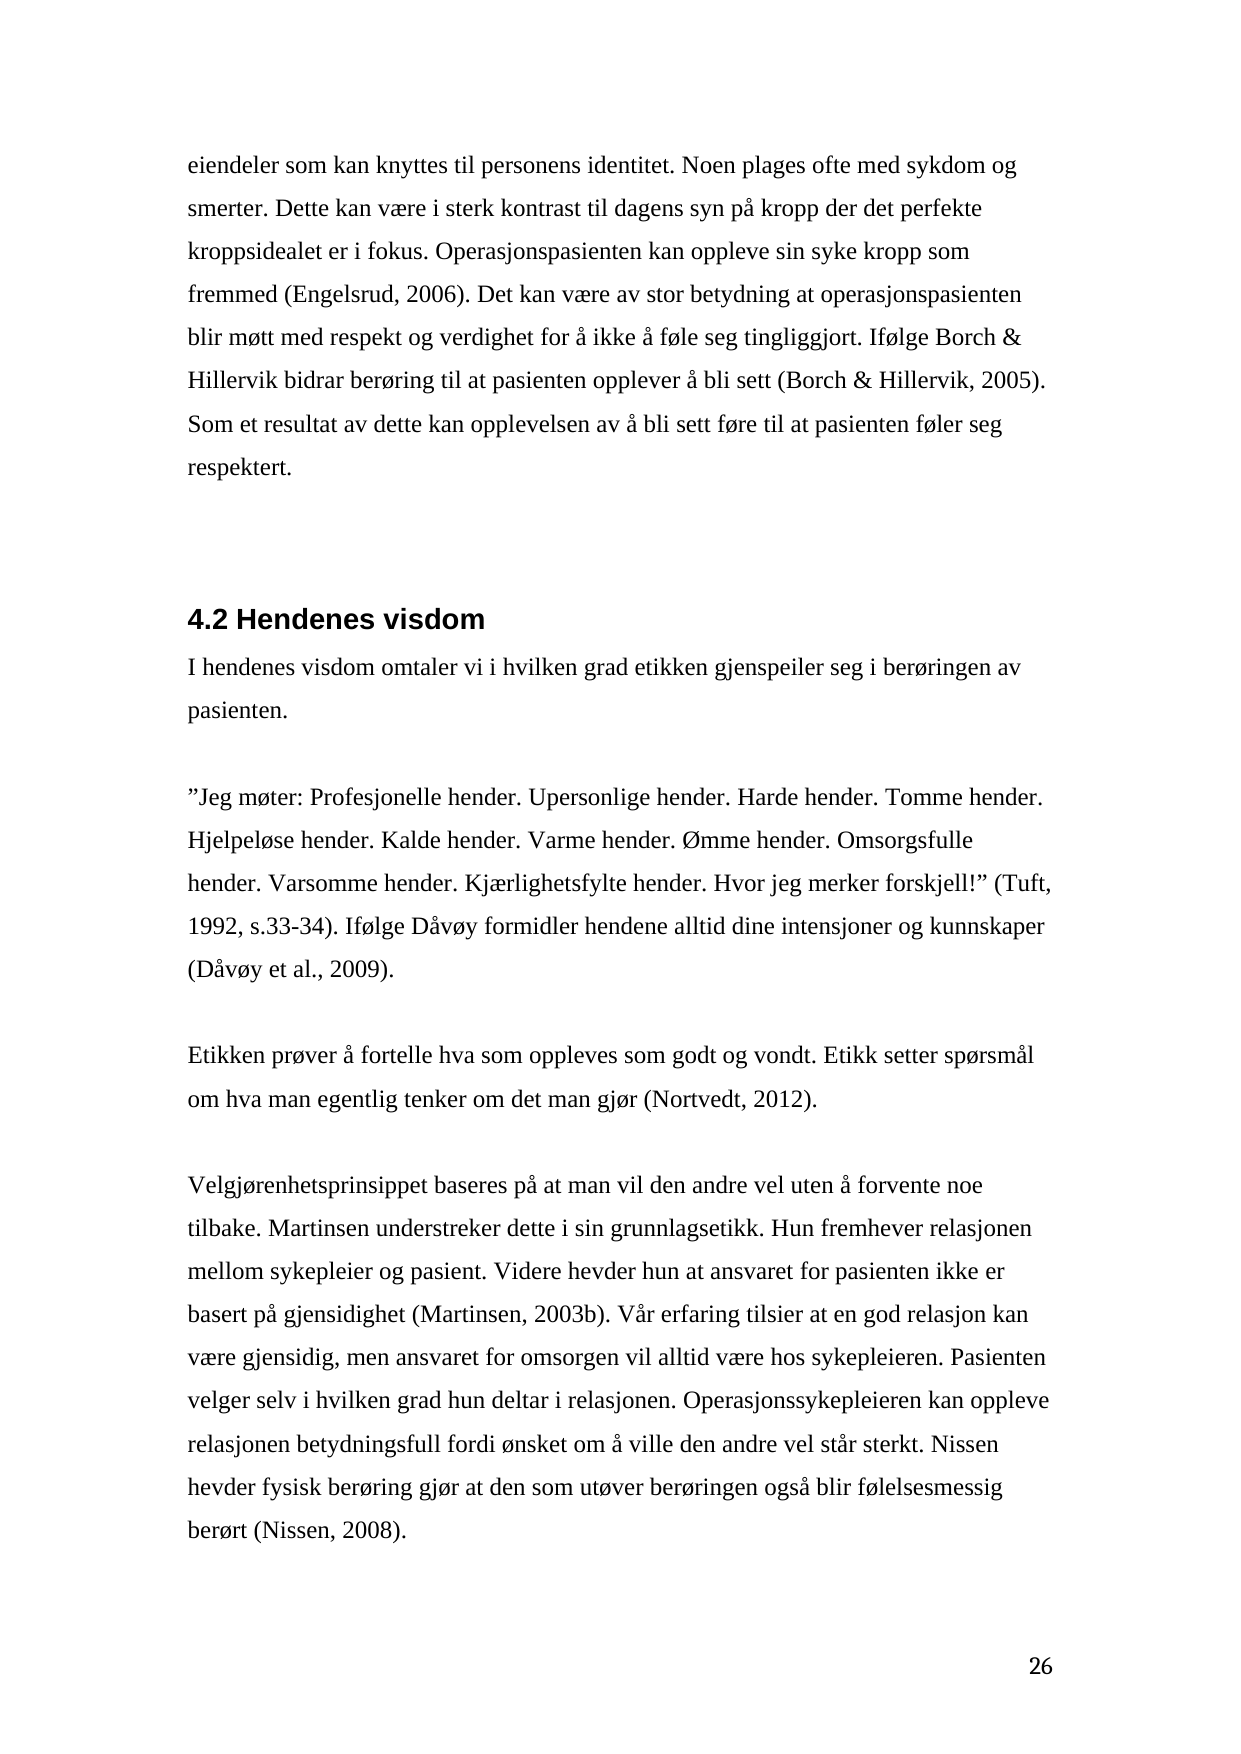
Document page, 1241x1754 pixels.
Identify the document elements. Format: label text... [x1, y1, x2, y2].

text I hendenes visdom omtaler vi i hvilken grad etikken gjenspeiler seg i berøringen av pasienten. [187, 652, 1053, 724]
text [187, 150, 1053, 481]
subtitle 4.2 Hendenes visdom [187, 602, 1053, 636]
text ”Jeg møter: Profesjonelle hender. Upersonlige hender. Harde hender. Tomme hender. Hjelpeløse hender. Kalde hender. Varme hender. Ømme hender. Omsorgsfulle hender. Varsomme hender. Kjærlighetsfylte hender. Hvor jeg merker forskjell!” (Tuft, 1992, s.33-34). Ifølge Dåvøy formidler hendene alltid dine intensjoner og kunnskaper (Dåvøy et al., 2009). [187, 782, 1053, 983]
text Velgjørenhetsprinsippet baseres på at man vil den andre vel uten å forvente noe tilbake. Martinsen understreker dette i sin grunnlagsetikk. Hun fremhever relasjonen mellom sykepleier og pasient. Videre hevder hun at ansvaret for pasienten ikke er basert på gjensidighet (Martinsen, 2003b). Vår erfaring tilsier at en god relasjon kan være gjensidig, men ansvaret for omsorgen vil alltid være hos sykepleieren. Pasienten velger selv i hvilken grad hun deltar i relasjonen. Operasjonssykepleieren kan oppleve relasjonen betydningsfull fordi ønsket om å ville den andre vel står sterkt. Nissen hevder fysisk berøring gjør at den som utøver berøringen også blir følelsesmessig berørt (Nissen, 2008). [187, 1170, 1053, 1544]
text Etikken prøver å fortelle hva som oppleves som godt og vondt. Etikk setter spørsmål om hva man egentlig tenker om det man gjør (Nortvedt, 2012). [187, 1041, 1053, 1112]
